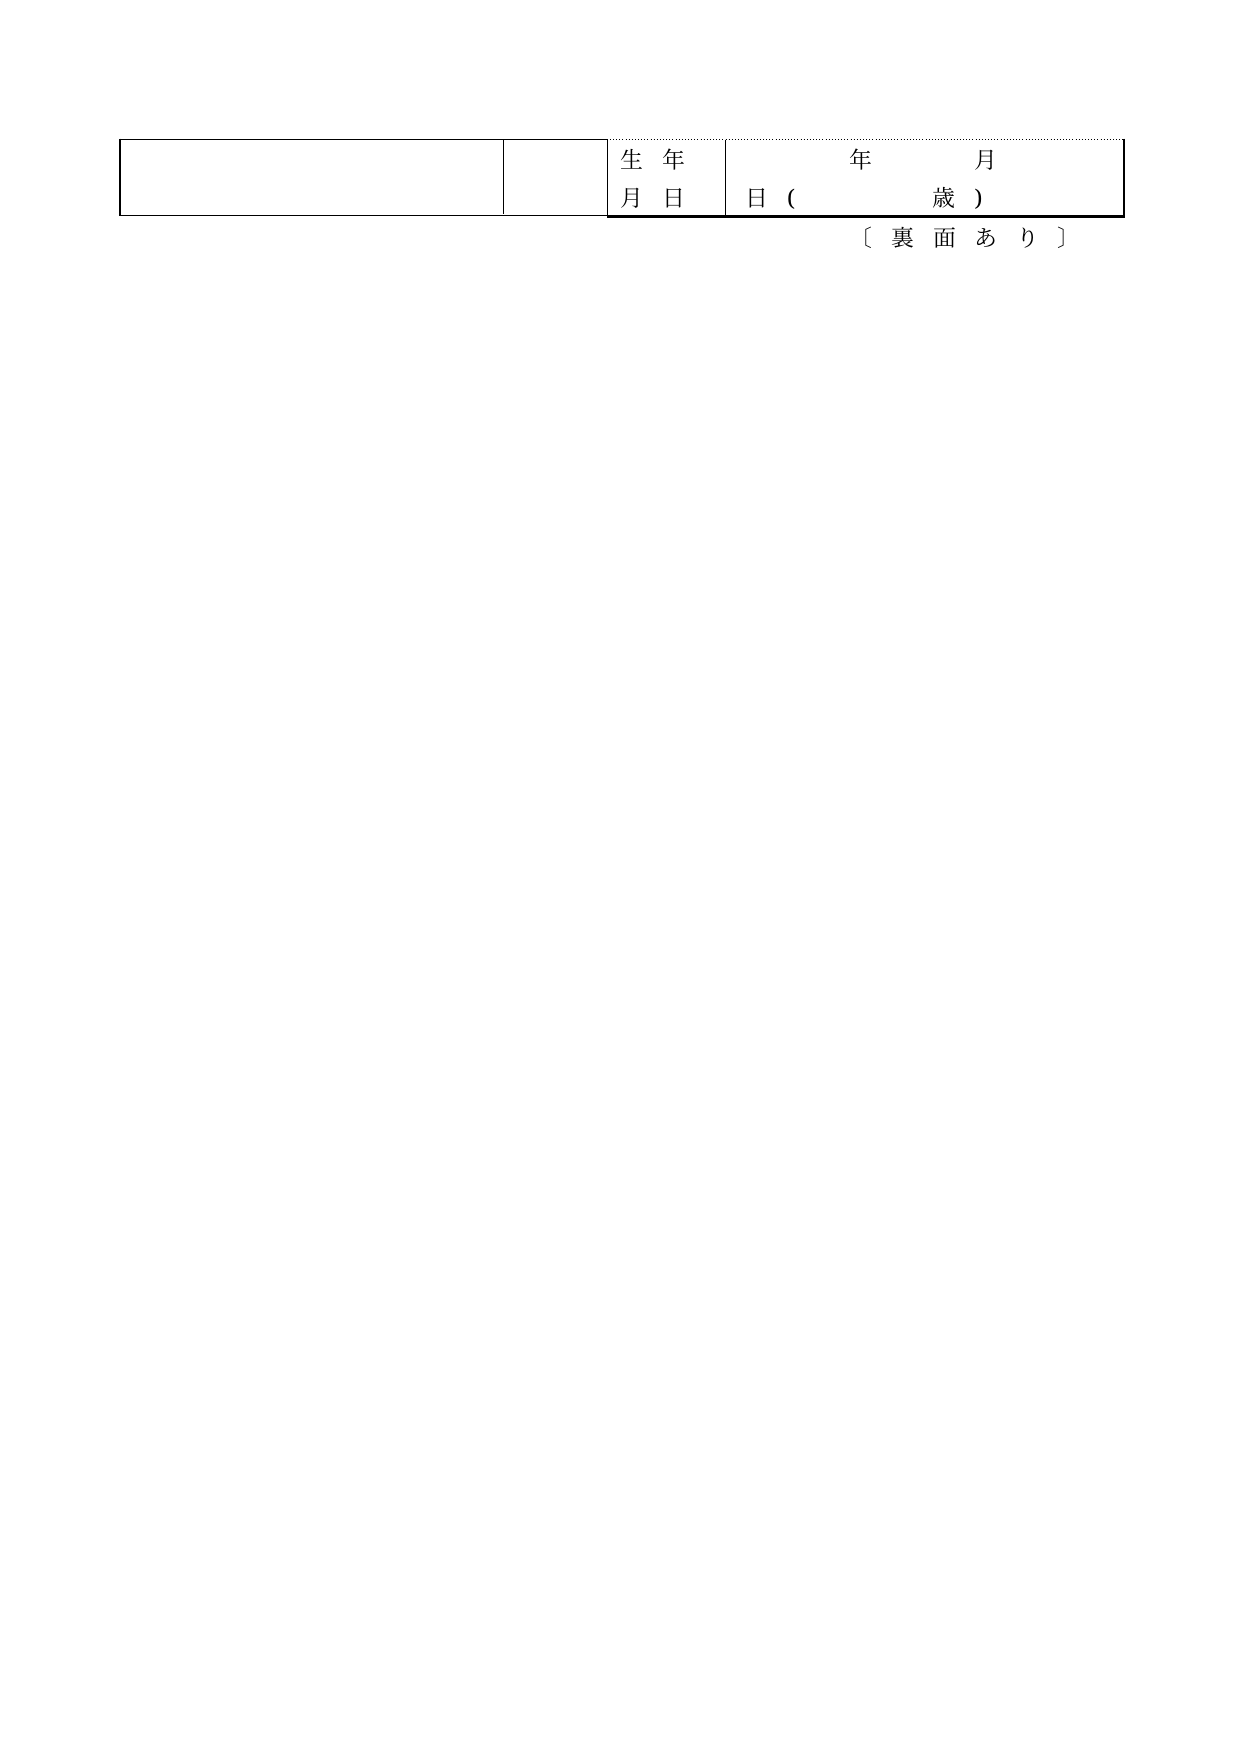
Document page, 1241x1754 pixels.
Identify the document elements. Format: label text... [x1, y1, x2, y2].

table_cell 年 月 日( 歳) [726, 139, 1123, 215]
table_cell 生年月日 [608, 139, 725, 215]
text 〔裏面あり〕 [120, 217, 1099, 255]
